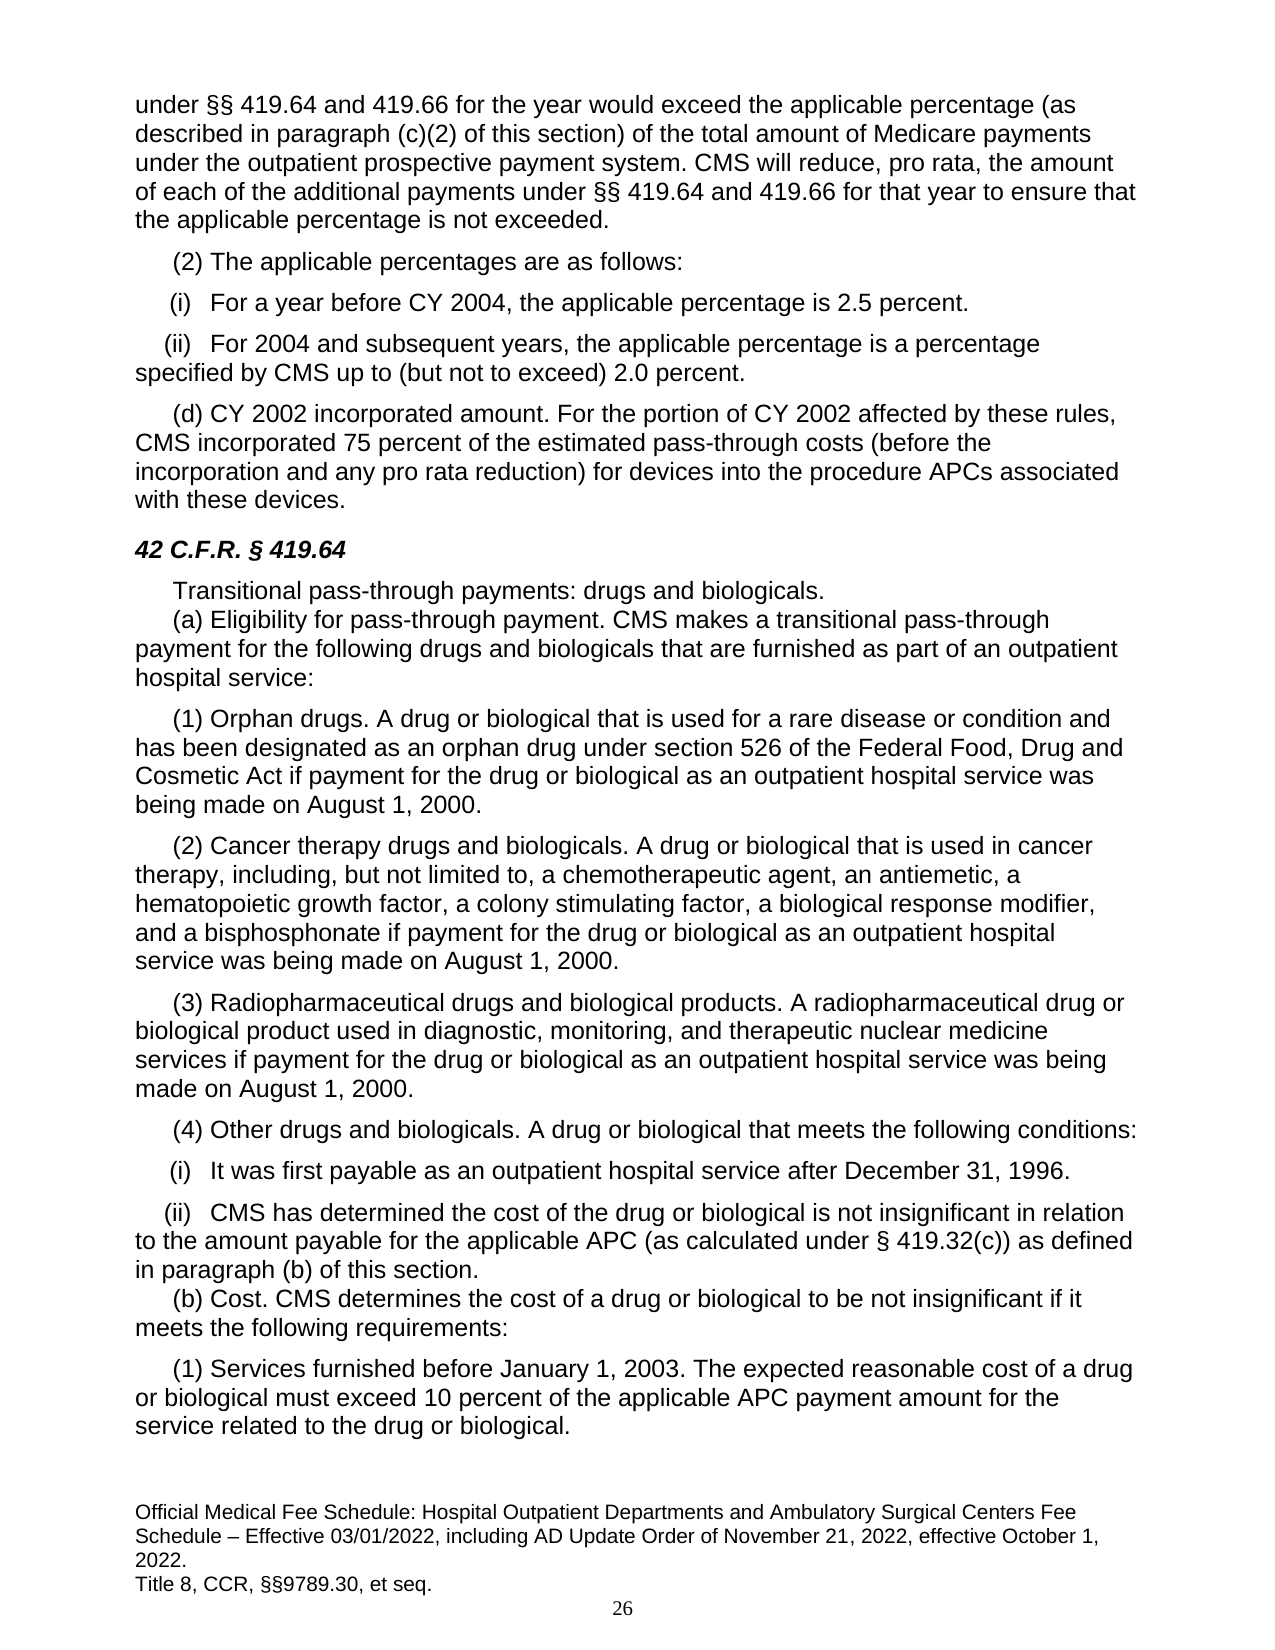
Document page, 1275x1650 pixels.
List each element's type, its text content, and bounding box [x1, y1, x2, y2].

text Transitional pass-through payments: drugs and biologicals. [135, 576, 1140, 605]
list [135, 91, 1140, 234]
list Radiopharmaceutical drugs and biological products. A radiopharmaceutical drug or biological product used in diagnostic, monitoring, and therapeutic nuclear medicine services if payment for the drug or biological as an outpatient hospital service was being made on August 1, 2000. [135, 988, 1140, 1103]
list Orphan drugs. A drug or biological that is used for a rare disease or condition and has been designated as an orphan drug under section 526 of the Federal Food, Drug and Cosmetic Act if payment for the drug or biological as an outpatient hospital service was being made on August 1, 2000. [135, 704, 1140, 819]
list Cost. CMS determines the cost of a drug or biological to be not insignificant if it meets the following requirements: [135, 1284, 1140, 1341]
list It was first payable as an outpatient hospital service after December 31, 1996. [135, 1156, 1140, 1185]
list Cancer therapy drugs and biologicals. A drug or biological that is used in cancer therapy, including, but not limited to, a chemotherapeutic agent, an antiemetic, a hematopoietic growth factor, a colony stimulating factor, a biological response modifier, and a bisphosphonate if payment for the drug or biological as an outpatient hospital service was being made on August 1, 2000. [135, 831, 1140, 975]
list Services furnished before January 1, 2003. The expected reasonable cost of a drug or biological must exceed 10 percent of the applicable APC payment amount for the service related to the drug or biological. [135, 1354, 1140, 1440]
list For a year before CY 2004, the applicable percentage is 2.5 percent. [135, 288, 1140, 317]
list For 2004 and subsequent years, the applicable percentage is a percentage specified by CMS up to (but not to exceed) 2.0 percent. [135, 329, 1140, 387]
list CY 2002 incorporated amount. For the portion of CY 2002 affected by these rules, CMS incorporated 75 percent of the estimated pass-through costs (before the incorporation and any pro rata reduction) for devices into the procedure APCs associated with these devices. [135, 399, 1140, 514]
list The applicable percentages are as follows: [135, 247, 1140, 276]
list Eligibility for pass-through payment. CMS makes a transitional pass-through payment for the following drugs and biologicals that are furnished as part of an outpatient hospital service: [135, 605, 1140, 691]
subtitle 42 C.F.R. § 419.64 [135, 535, 1140, 564]
list CMS has determined the cost of the drug or biological is not insignificant in relation to the amount payable for the applicable APC (as calculated under § 419.32(c)) as defined in paragraph (b) of this section. [135, 1198, 1140, 1284]
list Other drugs and biologicals. A drug or biological that meets the following conditions: [135, 1115, 1140, 1144]
